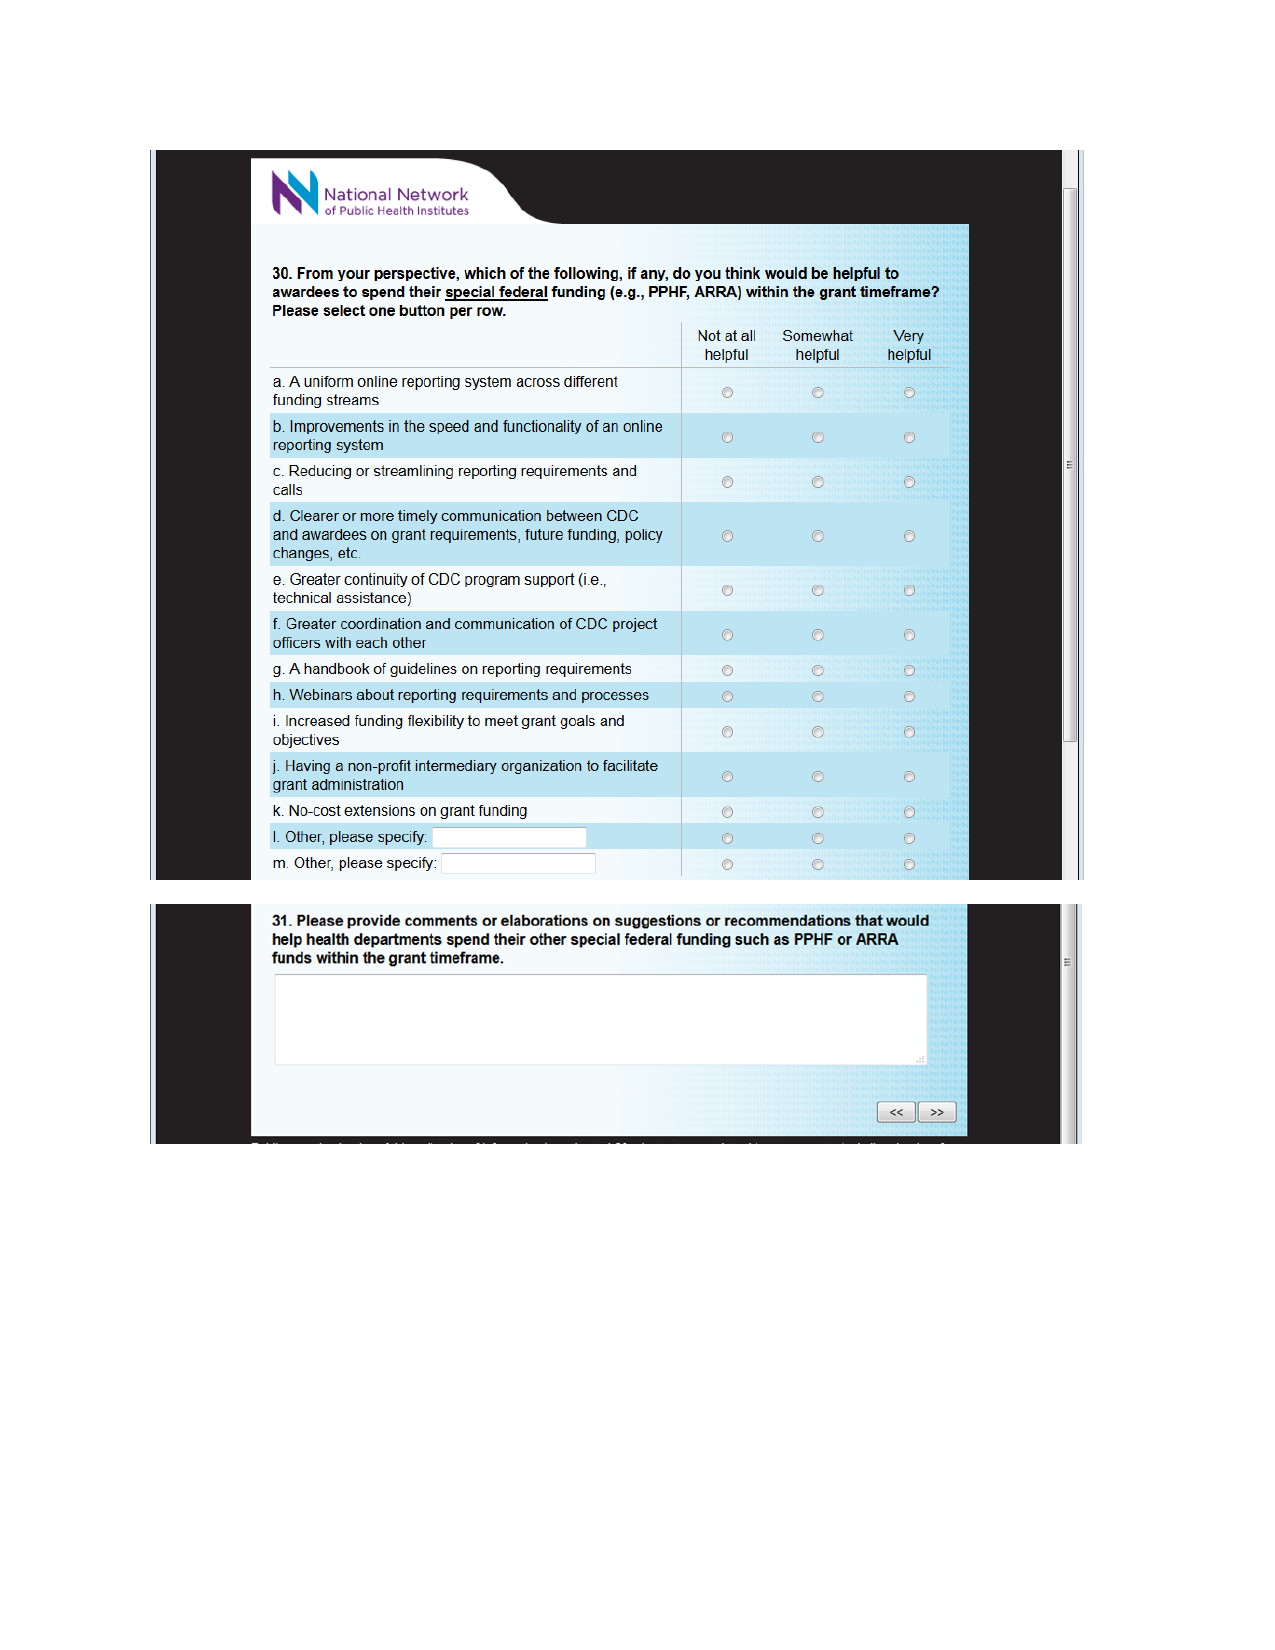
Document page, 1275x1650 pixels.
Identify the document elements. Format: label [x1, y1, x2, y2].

picture [150, 904, 1082, 1144]
